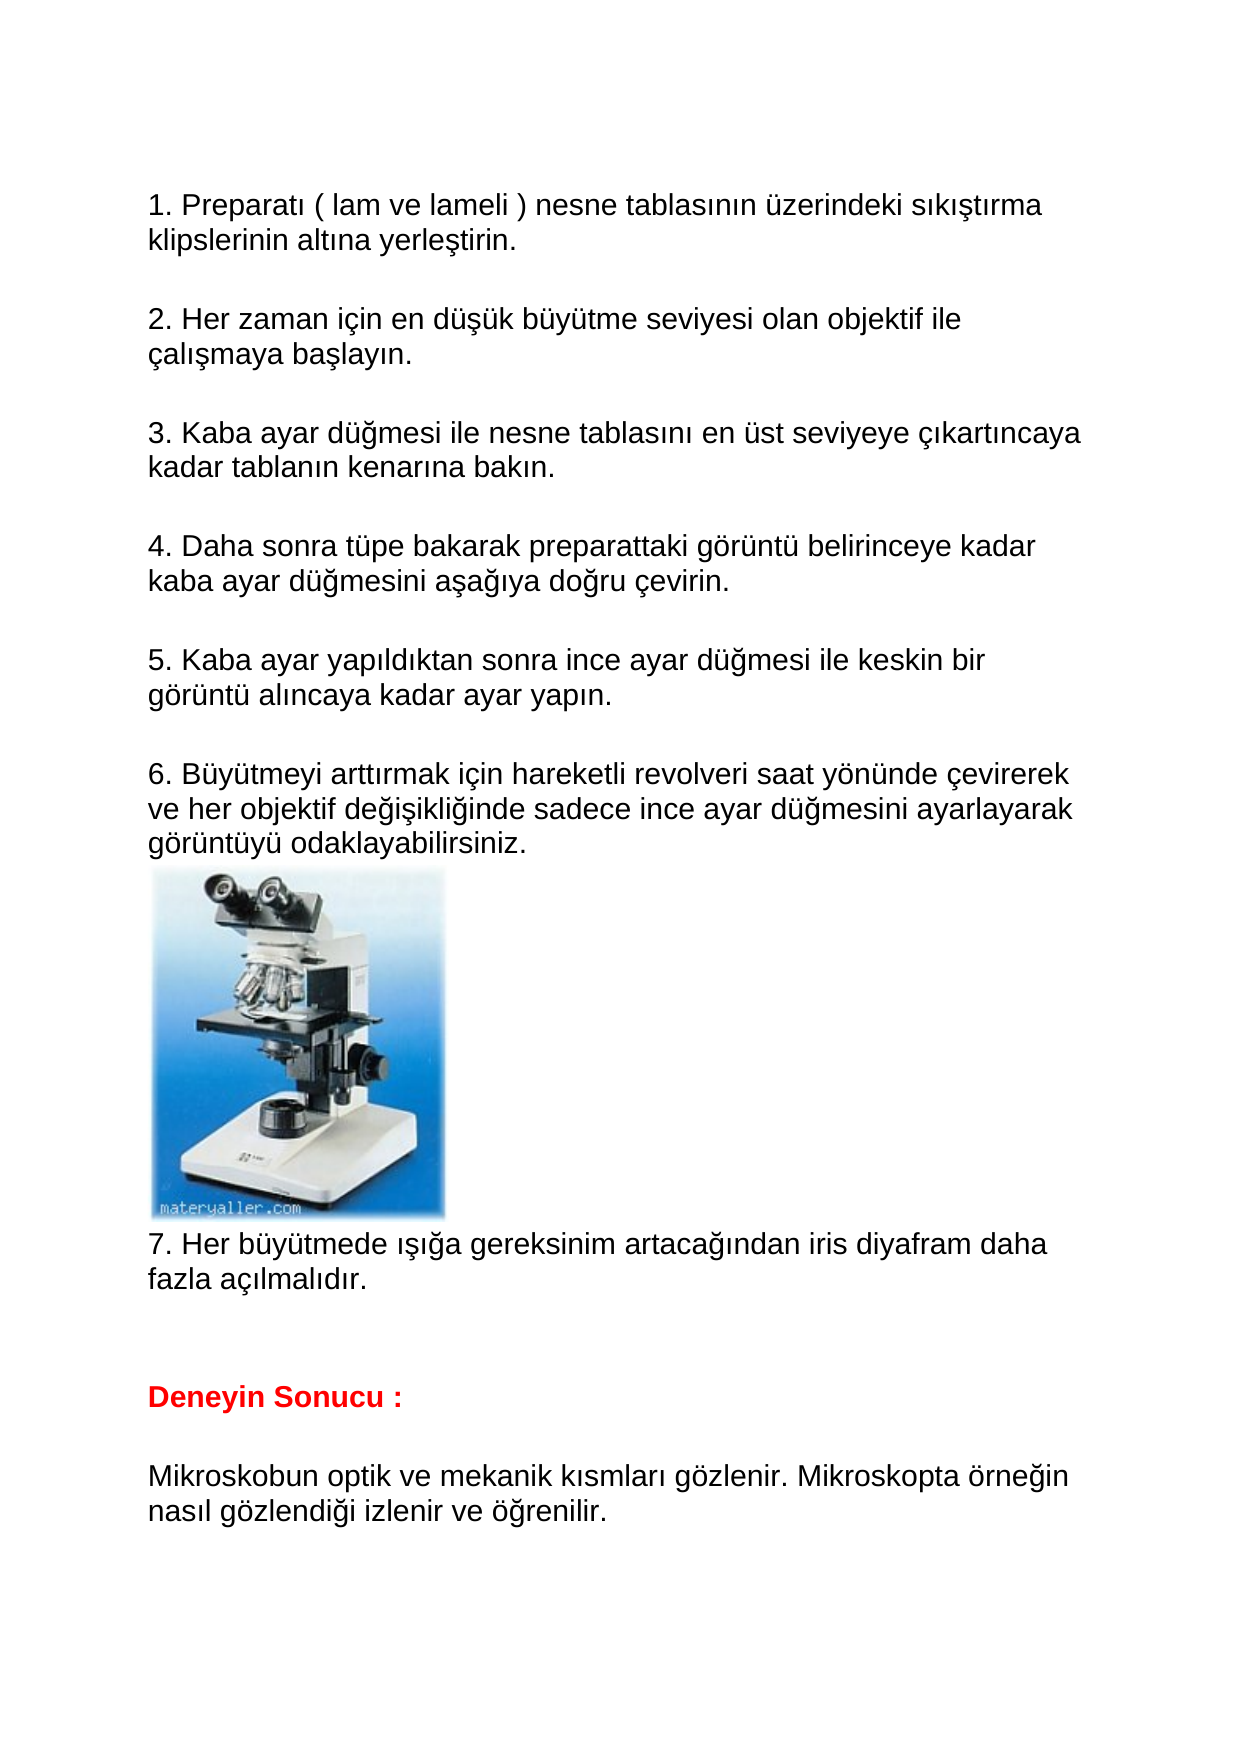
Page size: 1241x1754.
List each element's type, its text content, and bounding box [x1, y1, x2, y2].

text Mikroskobun optik ve mekanik kısmları gözlenir. Mikroskopta örneğin nasıl gözlendiği izlenir ve öğrenilir. [148, 1458, 1093, 1528]
text 5. Kaba ayar yapıldıktan sonra ince ayar düğmesi ile keskin bir görüntü alıncaya kadar ayar yapın. [148, 642, 1093, 712]
text 1. Preparatı ( lam ve lameli ) nesne tablasının üzerindeki sıkıştırma klipslerinin altına yerleştirin. [148, 187, 1093, 257]
picture [147, 865, 450, 1222]
text 7. Her büyütmede ışığa gereksinim artacağından iris diyafram daha fazla açılmalıdır. [148, 1226, 1093, 1295]
text 6. Büyütmeyi arttırmak için hareketli revolveri saat yönünde çevirerek ve her objektif değişikliğinde sadece ince ayar düğmesini ayarlayarak görüntüyü odaklayabilirsiniz. [148, 756, 1093, 860]
text 2. Her zaman için en düşük büyütme seviyesi olan objektif ile çalışmaya başlayın. [148, 301, 1093, 370]
text 3. Kaba ayar düğmesi ile nesne tablasını en üst seviyeye çıkartıncaya kadar tablanın kenarına bakın. [148, 414, 1093, 484]
text Deneyin Sonucu : [148, 1379, 1093, 1414]
text 4. Daha sonra tüpe bakarak preparattaki görüntü belirinceye kadar kaba ayar düğmesini aşağıya doğru çevirin. [148, 528, 1093, 598]
